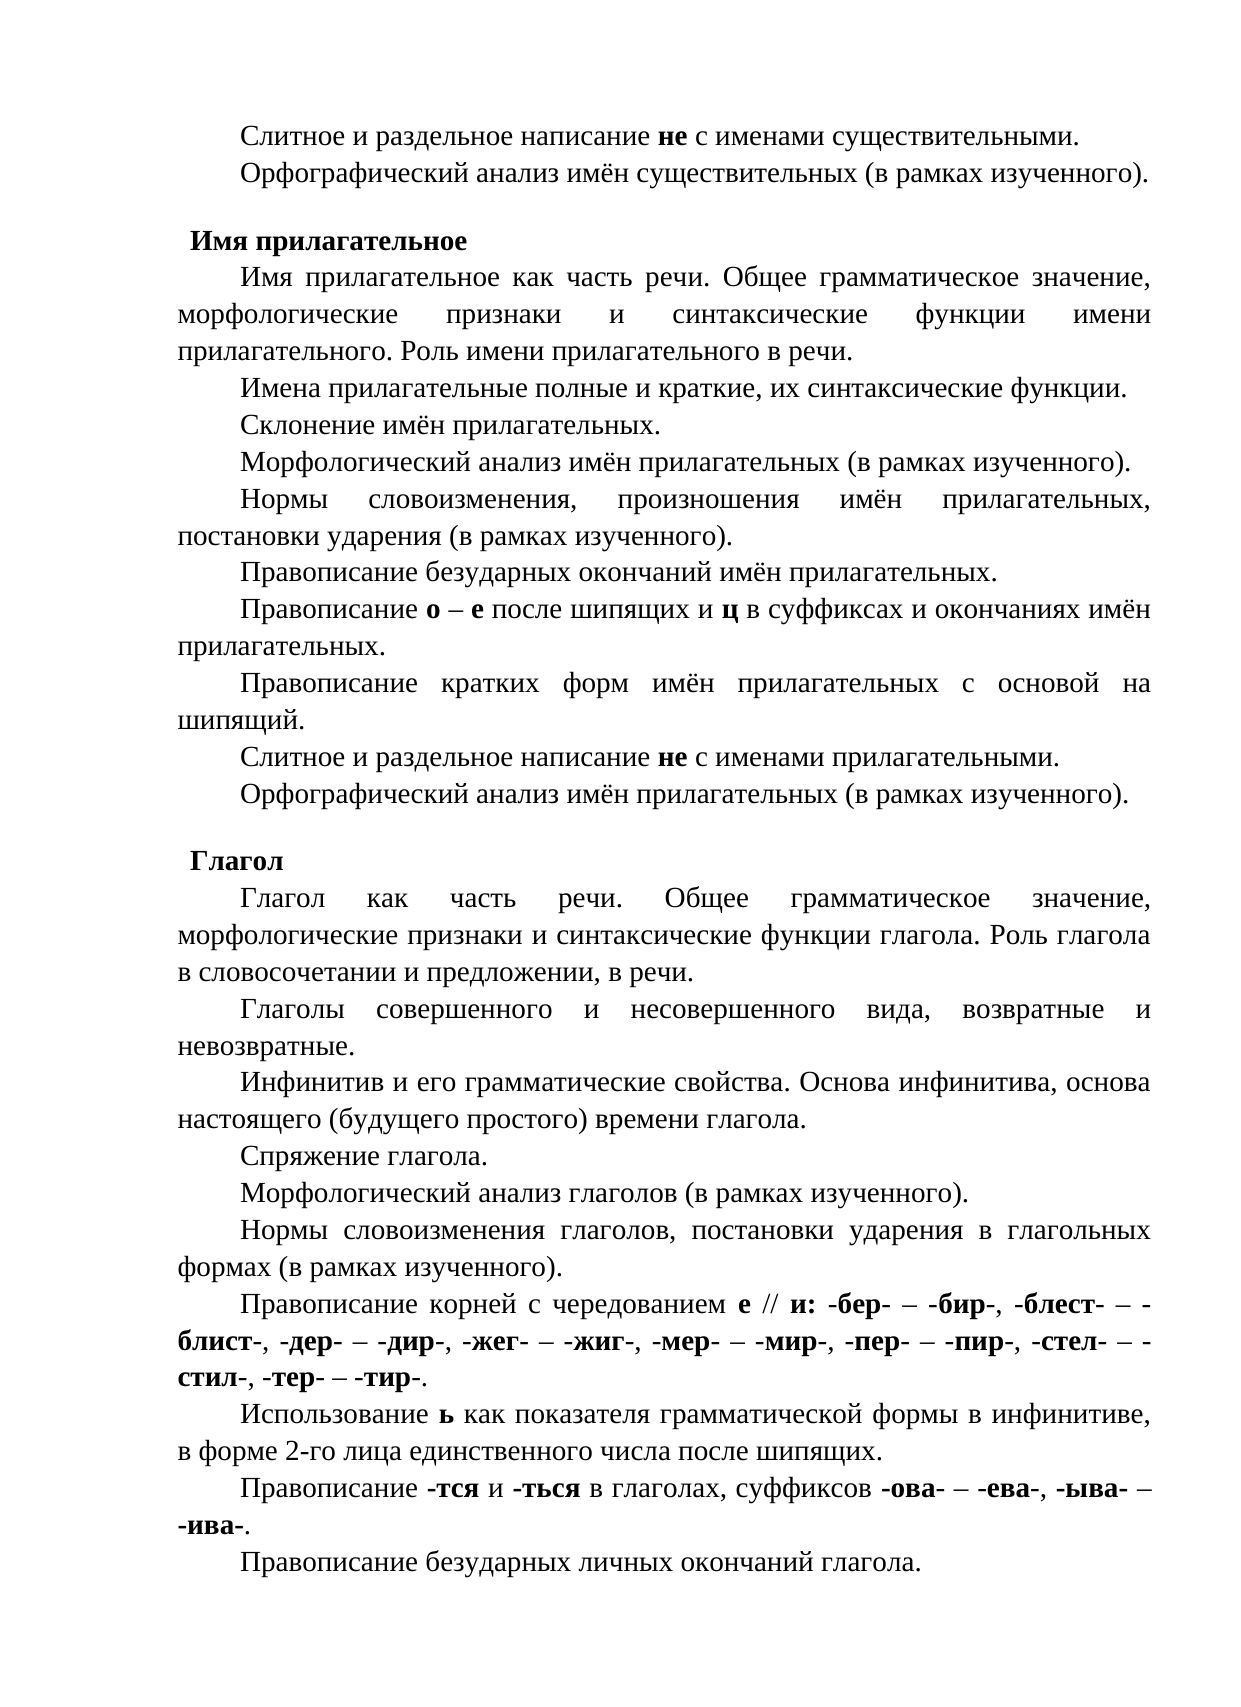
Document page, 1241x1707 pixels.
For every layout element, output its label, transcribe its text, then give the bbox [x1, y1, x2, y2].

text Орфографический анализ имён прилагательных (в рамках изученного). [177, 776, 1152, 809]
text Морфологический анализ имён прилагательных (в рамках изученного). [177, 444, 1152, 477]
text Морфологический анализ глаголов (в рамках изученного). [177, 1175, 1152, 1209]
text Правописание -тся и -ться в глаголах, суффиксов -ова- – -ева-, -ыва- – -ива-. [177, 1470, 1152, 1541]
text Слитное и раздельное написание не с именами прилагательными. [177, 739, 1152, 772]
text Нормы словоизменения глаголов, постановки ударения в глагольных формах (в рамках изученного). [177, 1212, 1152, 1282]
text Спряжение глагола. [177, 1138, 1152, 1172]
text Имя прилагательное как часть речи. Общее грамматическое значение, морфологические признаки и синтаксические функции имени прилагательного. Роль имени прилагательного в речи. [177, 259, 1152, 367]
text Орфографический анализ имён существительных (в рамках изученного). [177, 155, 1152, 188]
text Инфинитив и его грамматические свойства. Основа инфинитива, основа настоящего (будущего простого) времени глагола. [177, 1064, 1152, 1135]
text Имя прилагательное [190, 223, 1152, 256]
text Правописание о – е после шипящих и ц в суффиксах и окончаниях имён прилагательных. [177, 591, 1152, 662]
text Использование ь как показателя грамматической формы в инфинитиве, в форме 2-го лица единственного числа после шипящих. [177, 1396, 1152, 1467]
text Склонение имён прилагательных. [177, 407, 1152, 441]
text Правописание безударных окончаний имён прилагательных. [177, 554, 1152, 588]
text Глаголы совершенного и несовершенного вида, возвратные и невозвратные. [177, 991, 1152, 1061]
text Правописание кратких форм имён прилагательных с основой на шипящий. [177, 665, 1152, 736]
text Слитное и раздельное написание не с именами существительными. [177, 118, 1152, 152]
text Глагол как часть речи. Общее грамматическое значение, морфологические признаки и синтаксические функции глагола. Роль глагола в словосочетании и предложении, в речи. [177, 880, 1152, 987]
text Правописание безударных личных окончаний глагола. [177, 1544, 1152, 1577]
text Глагол [190, 843, 1152, 877]
text Нормы словоизменения, произношения имён прилагательных, постановки ударения (в рамках изученного). [177, 481, 1152, 551]
text Имена прилагательные полные и краткие, их синтаксические функции. [177, 370, 1152, 404]
text Правописание корней с чередованием е // и: -бер- – -бир-, -блест- – -блист-, -дер- – -дир-, -жег- – -жиг-, -мер- – -мир-, -пер- – -пир-, -стел- – -стил-, -тер- – -тир-. [177, 1286, 1152, 1393]
